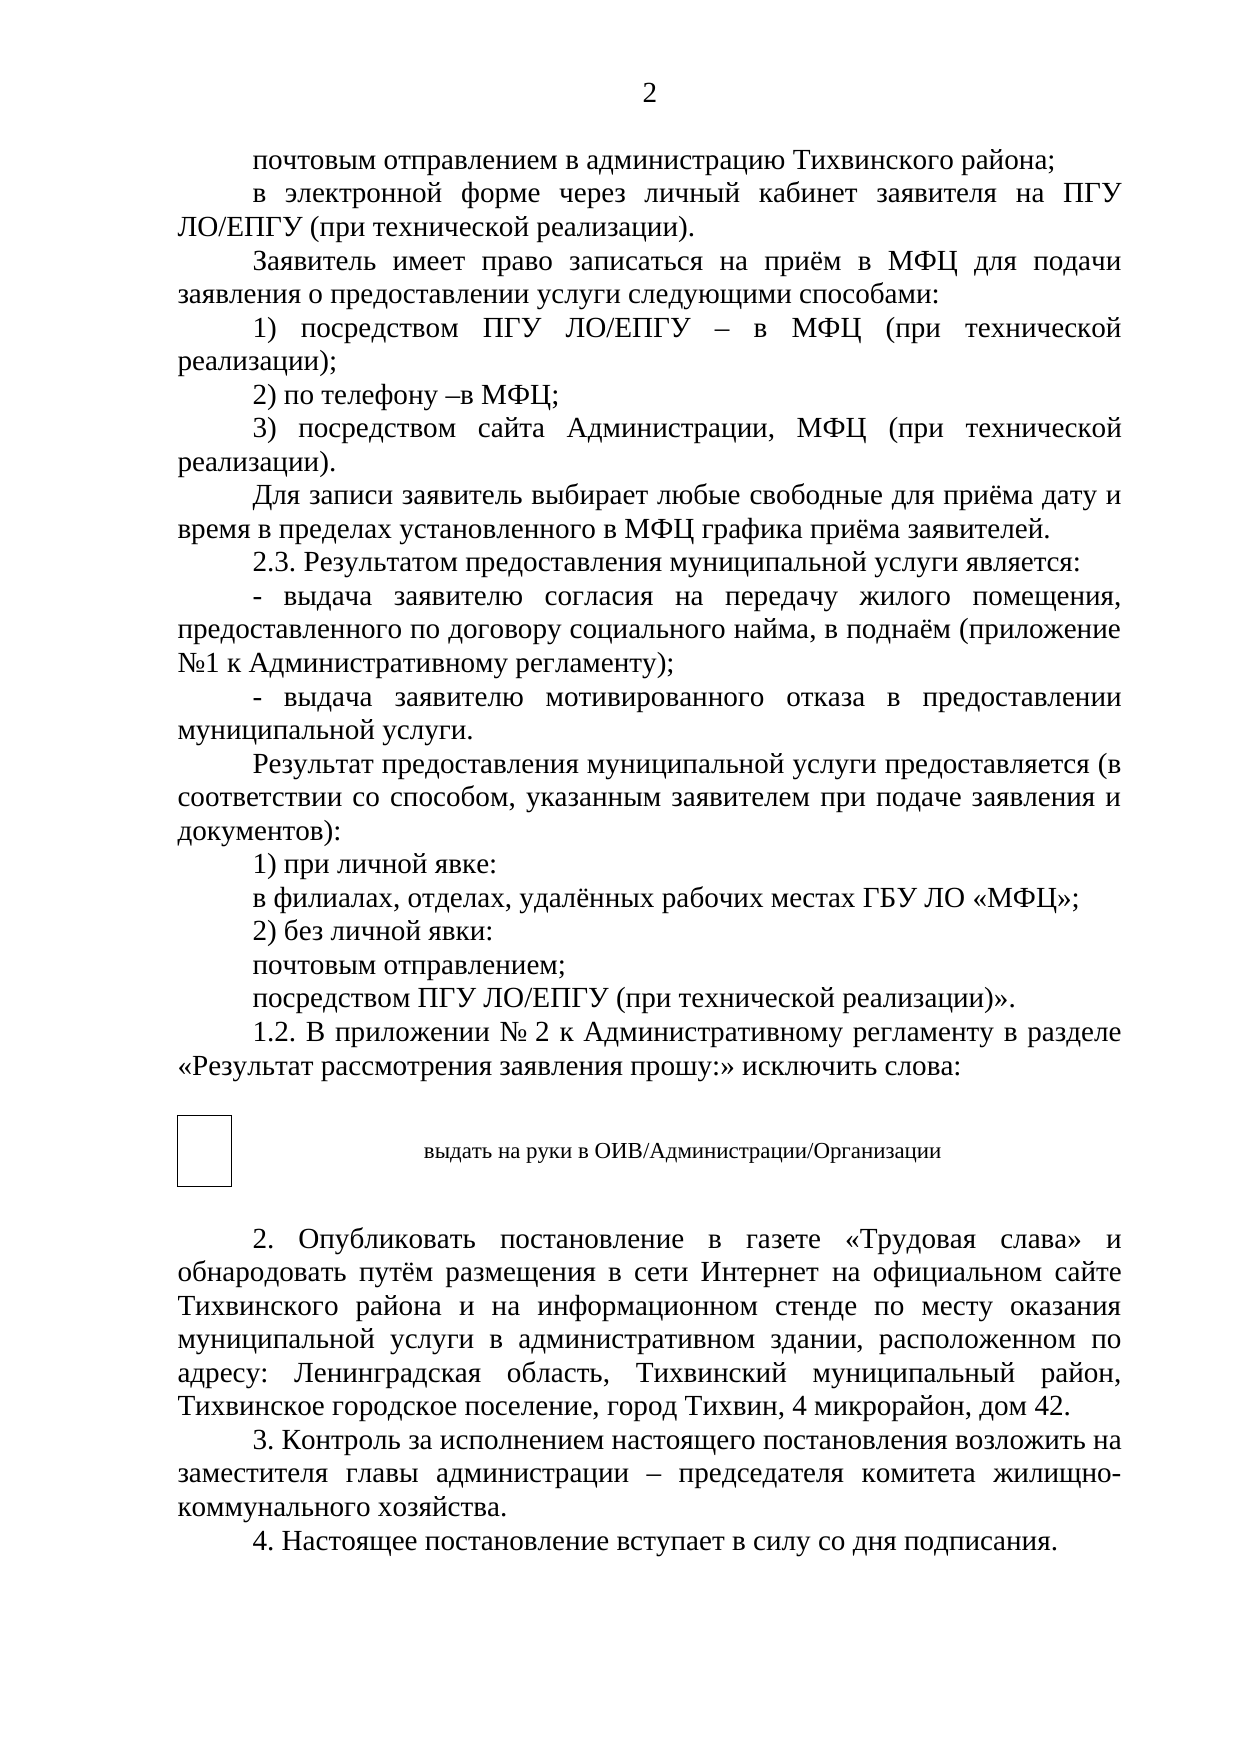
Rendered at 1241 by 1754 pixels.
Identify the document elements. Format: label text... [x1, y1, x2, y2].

text 1.2. В приложении № 2 к Административному регламенту в разделе «Результат рассмотрения заявления прошу:» исключить слова: [177, 1014, 1122, 1081]
table_header выдать на руки в ОИВ/Администрации/Организации [232, 1115, 1134, 1186]
table_header [178, 1116, 231, 1186]
text 3) посредством сайта Администрации, МФЦ (при технической реализации). [177, 410, 1122, 477]
text 3. Контроль за исполнением настоящего постановления возложить на заместителя главы администрации – председателя комитета жилищно-коммунального хозяйства. [177, 1422, 1122, 1523]
text в электронной форме через личный кабинет заявителя на ПГУ ЛО/ЕПГУ (при технической реализации). [177, 176, 1122, 243]
text почтовым отправлением; [177, 947, 1122, 981]
text 2. Опубликовать постановление в газете «Трудовая слава» и обнародовать путём размещения в сети Интернет на официальном сайте Тихвинского района и на информационном стенде по месту оказания муниципальной услуги в административном здании, расположенном по адресу: Ленинградская область, Тихвинский муниципальный район, Тихвинское городское поселение, город Тихвин, 4 микрорайон, дом 42. [177, 1221, 1122, 1422]
text - выдача заявителю мотивированного отказа в предоставлении муниципальной услуги. [177, 679, 1122, 746]
text Для записи заявитель выбирает любые свободные для приёма дату и время в пределах установленного в МФЦ графика приёма заявителей. [177, 477, 1122, 544]
text в филиалах, отделах, удалённых рабочих местах ГБУ ЛО «МФЦ»; [177, 880, 1122, 913]
text Заявитель имеет право записаться на приём в МФЦ для подачи заявления о предоставлении услуги следующими способами: [177, 243, 1122, 310]
text 1) при личной явке: [177, 846, 1122, 880]
text почтовым отправлением в администрацию Тихвинского района; [177, 142, 1122, 176]
text 2) без личной явки: [177, 913, 1122, 947]
text 2) по телефону –в МФЦ; [177, 377, 1122, 410]
text 2.3. Результатом предоставления муниципальной услуги является: [177, 544, 1122, 578]
text Результат предоставления муниципальной услуги предоставляется (в соответствии со способом, указанным заявителем при подаче заявления и документов): [177, 746, 1122, 846]
text - выдача заявителю согласия на передачу жилого помещения, предоставленного по договору социального найма, в поднаём (приложение №1 к Административному регламенту); [177, 578, 1122, 679]
text 4. Настоящее постановление вступает в силу со дня подписания. [177, 1523, 1122, 1556]
text посредством ПГУ ЛО/ЕПГУ (при технической реализации)». [177, 981, 1122, 1014]
text 1) посредством ПГУ ЛО/ЕПГУ – в МФЦ (при технической реализации); [177, 310, 1122, 377]
